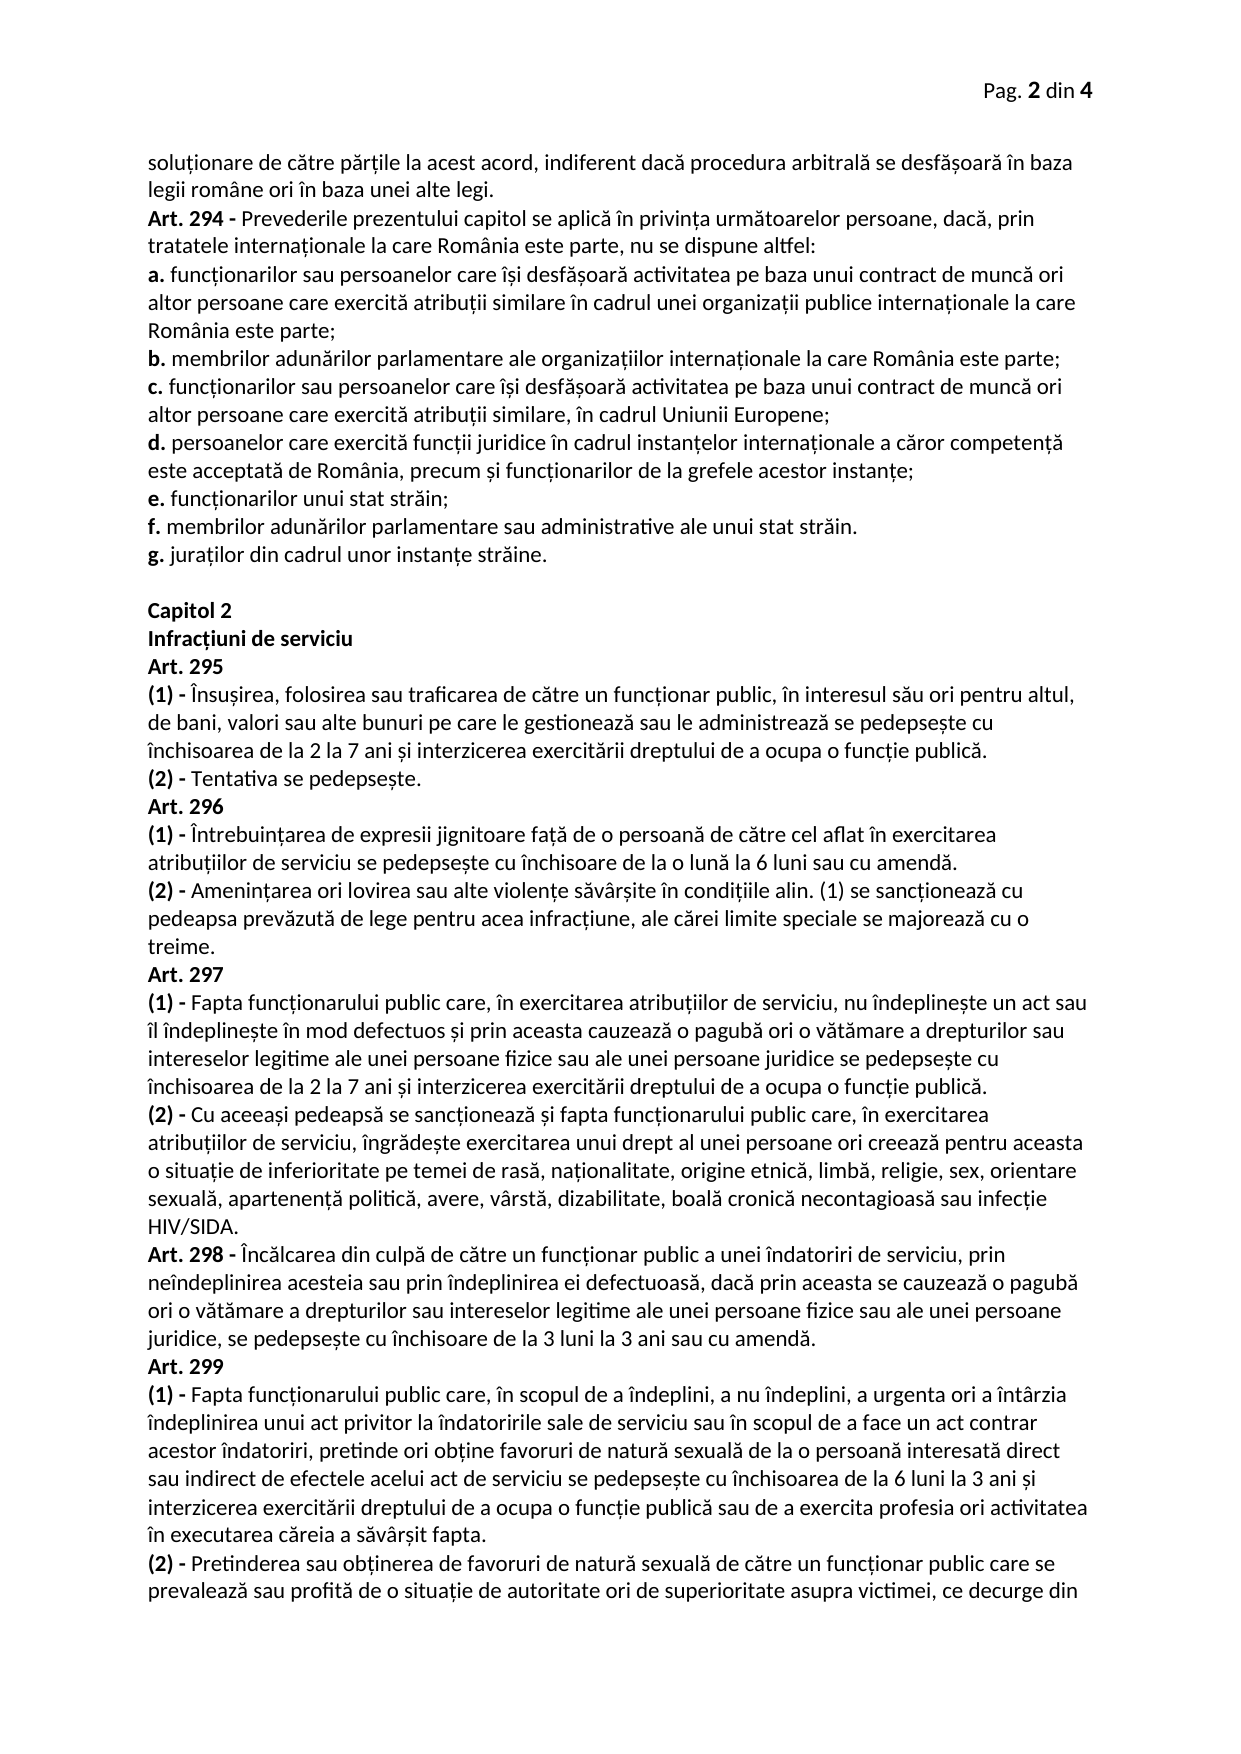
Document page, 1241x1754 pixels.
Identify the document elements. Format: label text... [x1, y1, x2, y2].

text c. funcționarilor sau persoanelor care își desfășoară activitatea pe baza unui contract de muncă ori altor persoane care exercită atribuții similare, în cadrul Uniunii Europene; [148, 372, 1093, 428]
text e. funcționarilor unui stat străin; [148, 484, 1093, 512]
text Capitol 2 [148, 596, 1093, 624]
text Art. 299 [148, 1352, 1093, 1381]
text a. funcționarilor sau persoanelor care își desfășoară activitatea pe baza unui contract de muncă ori altor persoane care exercită atribuții similare în cadrul unei organizații publice internaționale la care România este parte; [148, 260, 1093, 344]
text (1) - Însușirea, folosirea sau traficarea de către un funcționar public, în interesul său ori pentru altul, de bani, valori sau alte bunuri pe care le gestionează sau le administrează se pedepsește cu închisoarea de la 2 la 7 ani și interzicerea exercitării dreptului de a ocupa o funcție publică. [148, 680, 1093, 764]
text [148, 1549, 1093, 1605]
text (1) - Întrebuințarea de expresii jignitoare față de o persoană de către cel aflat în exercitarea atribuțiilor de serviciu se pedepsește cu închisoare de la o lună la 6 luni sau cu amendă. [148, 820, 1093, 876]
text (1) - Fapta funcționarului public care, în scopul de a îndeplini, a nu îndeplini, a urgenta ori a întârzia îndeplinirea unui act privitor la îndatoririle sale de serviciu sau în scopul de a face un act contrar acestor îndatoriri, pretinde ori obține favoruri de natură sexuală de la o persoană interesată direct sau indirect de efectele acelui act de serviciu se pedepsește cu închisoarea de la 6 luni la 3 ani și interzicerea exercitării dreptului de a ocupa o funcție publică sau de a exercita profesia ori activitatea în executarea căreia a săvârșit fapta. [148, 1381, 1093, 1549]
text Art. 296 [148, 792, 1093, 820]
text (2) - Cu aceeași pedeapsă se sancționează și fapta funcționarului public care, în exercitarea atribuțiilor de serviciu, îngrădește exercitarea unui drept al unei persoane ori creează pentru aceasta o situație de inferioritate pe temei de rasă, naționalitate, origine etnică, limbă, religie, sex, orientare sexuală, apartenență politică, avere, vârstă, dizabilitate, boală cronică necontagioasă sau infecție HIV/SIDA. [148, 1100, 1093, 1240]
text (1) - Fapta funcționarului public care, în exercitarea atribuțiilor de serviciu, nu îndeplinește un act sau îl îndeplinește în mod defectuos și prin aceasta cauzează o pagubă ori o vătămare a drepturilor sau intereselor legitime ale unei persoane fizice sau ale unei persoane juridice se pedepsește cu închisoarea de la 2 la 7 ani și interzicerea exercitării dreptului de a ocupa o funcție publică. [148, 988, 1093, 1100]
text Art. 297 [148, 960, 1093, 988]
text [148, 148, 1093, 204]
text g. juraților din cadrul unor instanțe străine. [148, 540, 1093, 568]
text d. persoanelor care exercită funcții juridice în cadrul instanțelor internaționale a căror competență este acceptată de România, precum și funcționarilor de la grefele acestor instanțe; [148, 428, 1093, 484]
text (2) - Amenințarea ori lovirea sau alte violențe săvârșite în condițiile alin. (1) se sancționează cu pedeapsa prevăzută de lege pentru acea infracțiune, ale cărei limite speciale se majorează cu o treime. [148, 876, 1093, 960]
text Art. 295 [148, 652, 1093, 680]
text (2) - Tentativa se pedepsește. [148, 764, 1093, 792]
text f. membrilor adunărilor parlamentare sau administrative ale unui stat străin. [148, 512, 1093, 540]
text Art. 294 - Prevederile prezentului capitol se aplică în privința următoarelor persoane, dacă, prin tratatele internaționale la care România este parte, nu se dispune altfel: [148, 204, 1093, 260]
text b. membrilor adunărilor parlamentare ale organizațiilor internaționale la care România este parte; [148, 344, 1093, 372]
text Infracțiuni de serviciu [148, 624, 1093, 652]
text Art. 298 - Încălcarea din culpă de către un funcționar public a unei îndatoriri de serviciu, prin neîndeplinirea acesteia sau prin îndeplinirea ei defectuoasă, dacă prin aceasta se cauzează o pagubă ori o vătămare a drepturilor sau intereselor legitime ale unei persoane fizice sau ale unei persoane juridice, se pedepsește cu închisoare de la 3 luni la 3 ani sau cu amendă. [148, 1240, 1093, 1352]
